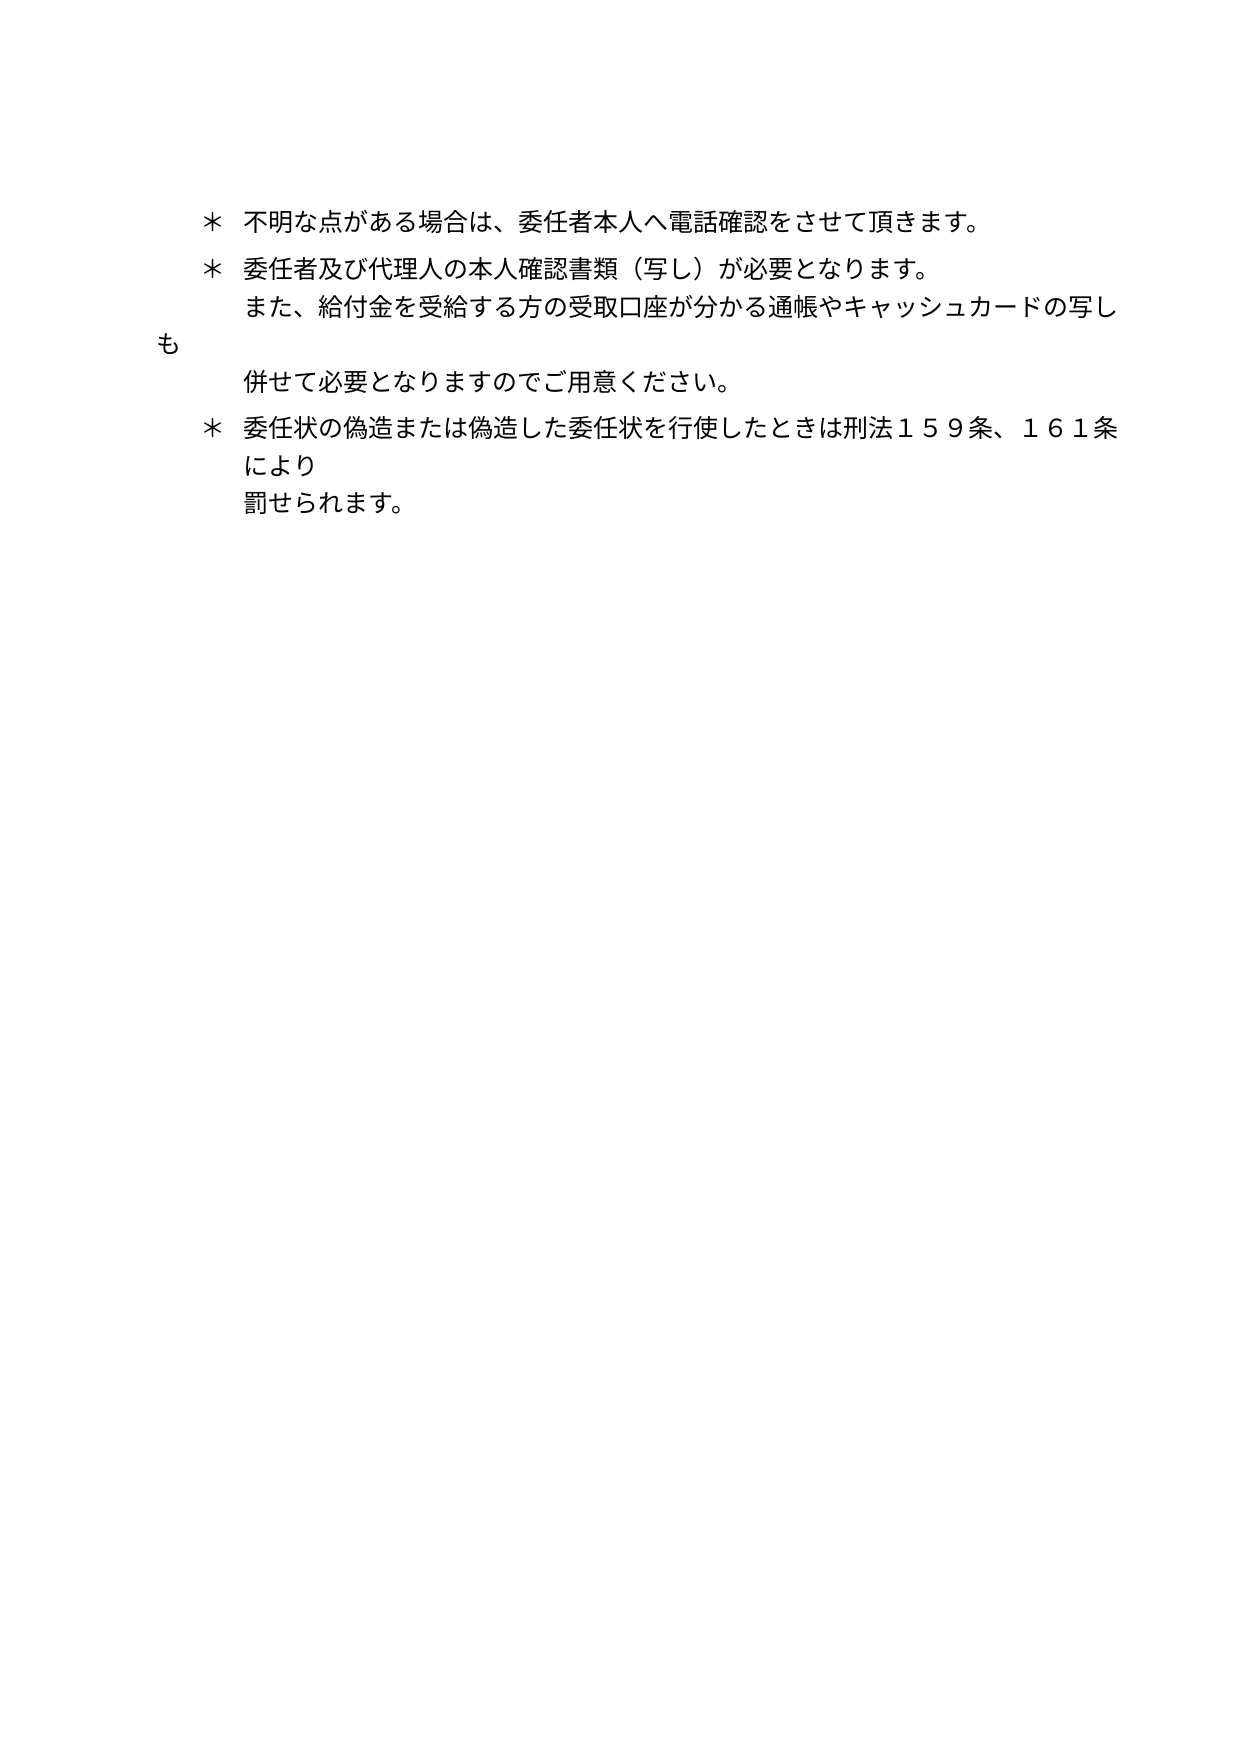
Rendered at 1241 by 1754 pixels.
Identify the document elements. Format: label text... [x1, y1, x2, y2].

text また、給付金を受給する方の受取口座が分かる通帳やキャッシュカードの写しも [156, 286, 1128, 361]
list 委任者及び代理人の本人確認書類（写し）が必要となります。 [200, 249, 1128, 286]
text 併せて必要となりますのでご用意ください。 [156, 361, 1128, 399]
text 罰せられます。 [156, 483, 1128, 521]
list 委任状の偽造または偽造した委任状を行使したときは刑法１５９条、１６１条により [200, 408, 1128, 483]
list 不明な点がある場合は、委任者本人へ電話確認をさせて頂きます。 [200, 202, 1128, 239]
